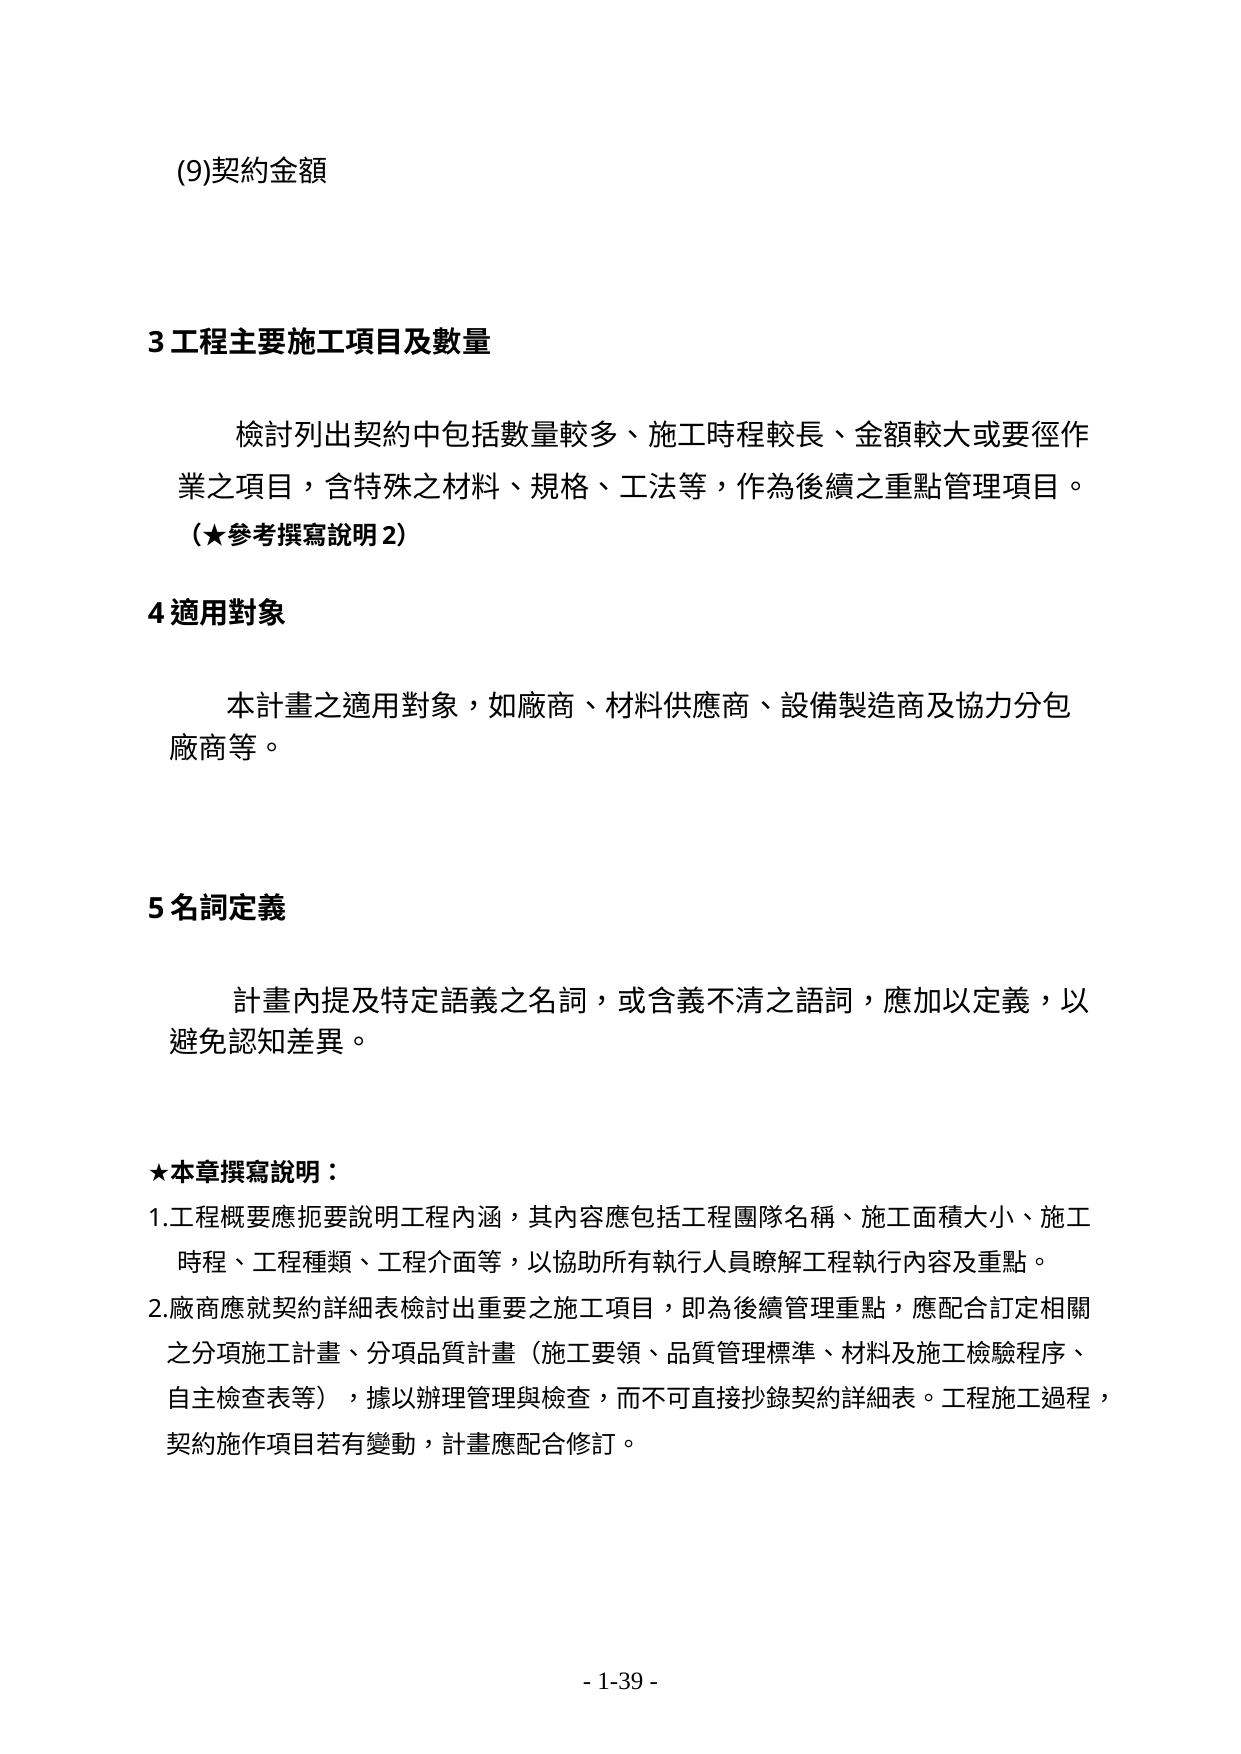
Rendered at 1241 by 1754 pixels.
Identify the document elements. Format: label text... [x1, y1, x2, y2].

text 2.廠商應就契約詳細表檢討出重要之施工項目，即為後續管理重點，應配合訂定相關之分項施工計畫、分項品質計畫（施工要領、品質管理標準、材料及施工檢驗程序、自主檢查表等），據以辦理管理與檢查，而不可直接抄錄契約詳細表。工程施工過程，契約施作項目若有變動，計畫應配合修訂。 [148, 1288, 1092, 1460]
text 檢討列出契約中包括數量較多、施工時程較長、金額較大或要徑作業之項目，含特殊之材料、規格、工法等，作為後續之重點管理項目。（★參考撰寫說明2） [177, 411, 1092, 552]
text 本計畫之適用對象，如廠商、材料供應商、設備製造商及協力分包廠商等。 [169, 682, 1092, 767]
text 1.工程概要應扼要說明工程內涵，其內容應包括工程團隊名稱、施工面積大小、施工時程、工程種類、工程介面等，以協助所有執行人員瞭解工程執行內容及重點。 [148, 1197, 1092, 1279]
text 3工程主要施工項目及數量 [148, 318, 1092, 361]
text ★本章撰寫說明： [148, 1152, 1092, 1188]
text 5名詞定義 [148, 885, 1092, 927]
text 計畫內提及特定語義之名詞，或含義不清之語詞，應加以定義，以避免認知差異。 [169, 978, 1092, 1061]
text 4適用對象 [148, 590, 1092, 632]
text (9)契約金額 [177, 148, 1092, 190]
